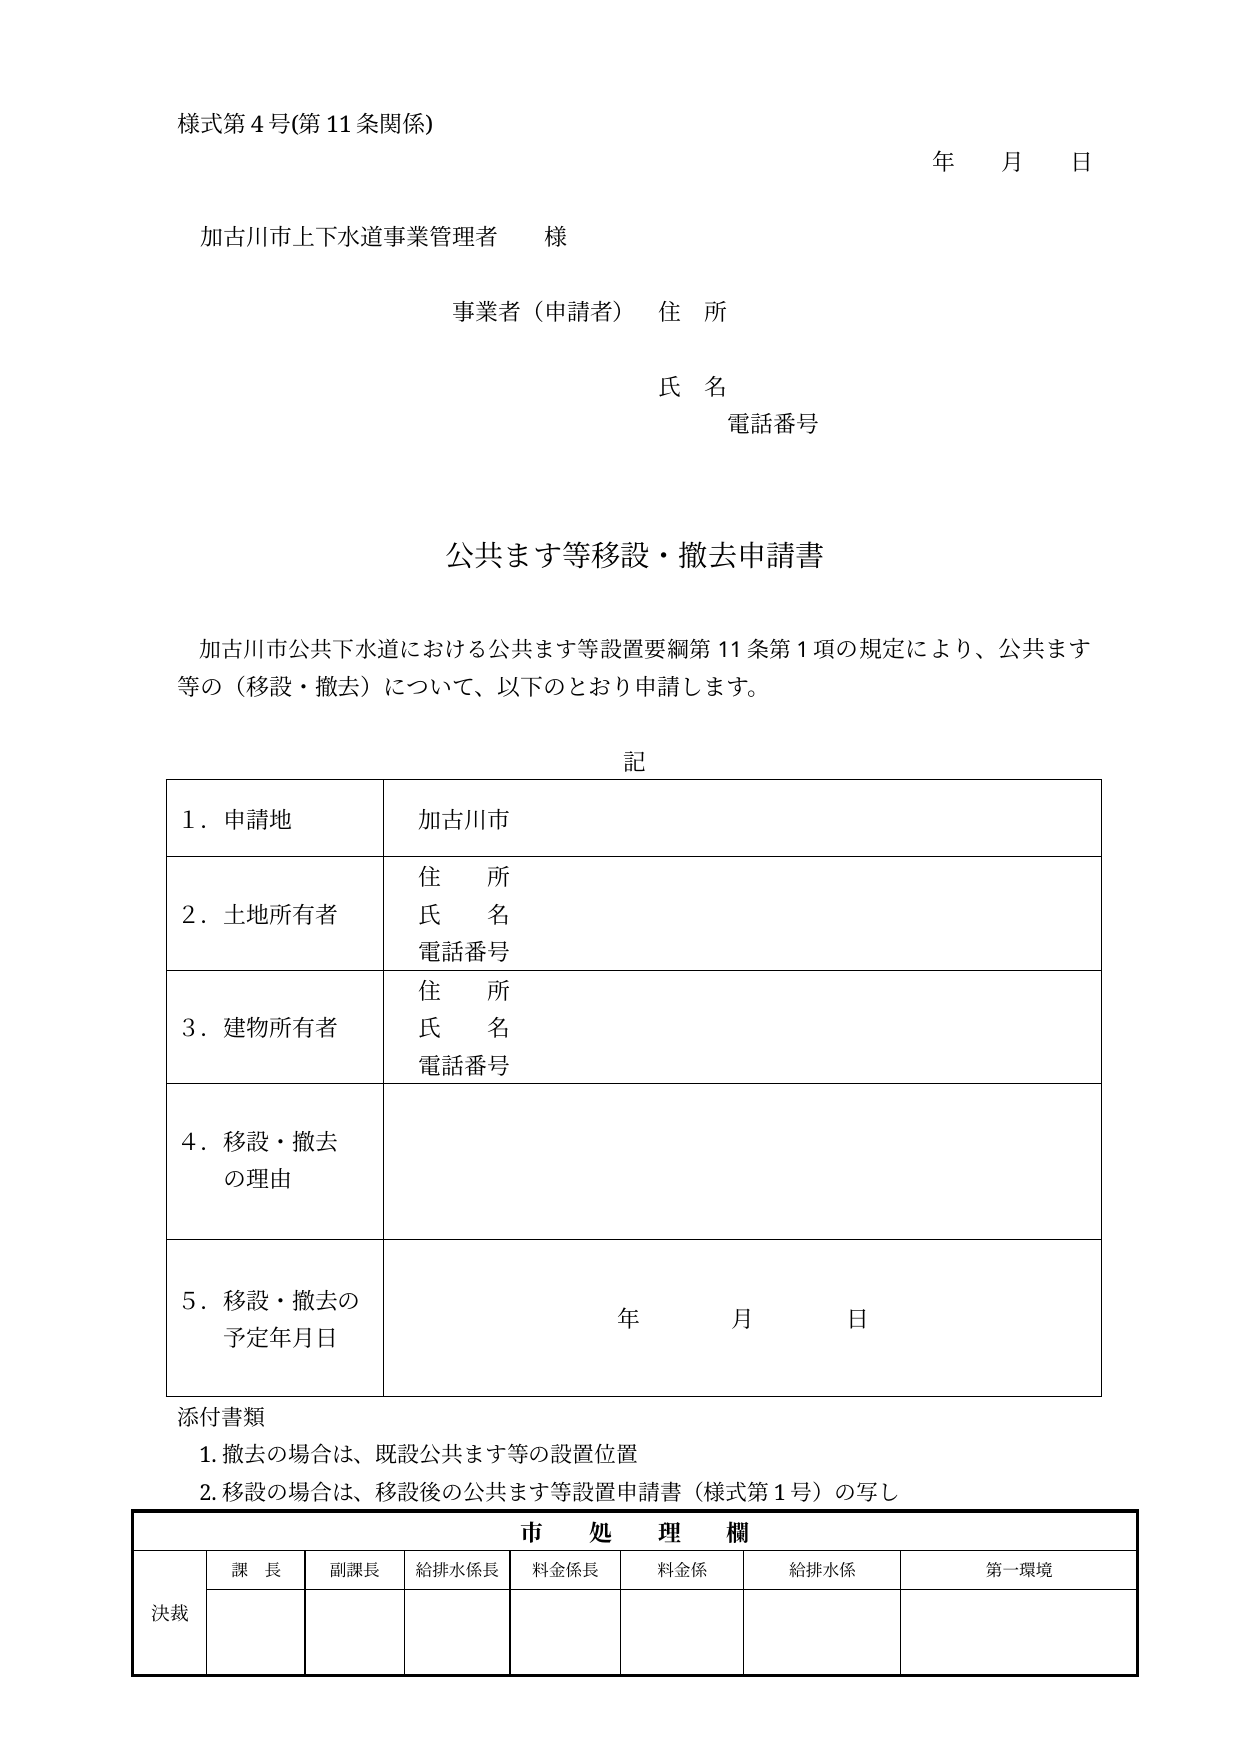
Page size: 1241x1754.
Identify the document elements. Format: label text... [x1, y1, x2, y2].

table_cell 住 所 氏 名 電話番号 [384, 971, 1101, 1083]
text 氏 名 [177, 367, 1092, 404]
table_cell 課 長 [207, 1551, 304, 1588]
table_cell [901, 1590, 1136, 1674]
table_cell 給排水係長 [405, 1551, 509, 1588]
text 添付書類 [177, 1397, 1092, 1434]
table_cell 料金係長 [511, 1551, 620, 1588]
table_header 加古川市 [384, 780, 1101, 856]
text 加古川市上下水道事業管理者 様 [177, 217, 1092, 254]
table_cell [207, 1590, 304, 1674]
text 1. 撤去の場合は、既設公共ます等の設置位置 [177, 1434, 1092, 1472]
table_cell ５．移設・撤去の 予定年月日 [167, 1240, 383, 1396]
table_cell [405, 1590, 509, 1674]
text 2. 移設の場合は、移設後の公共ます等設置申請書（様式第1号）の写し [177, 1472, 1092, 1509]
text 事業者（申請者） 住 所 [177, 292, 1092, 329]
table_cell 住 所 氏 名 電話番号 [384, 857, 1101, 969]
subtitle 記 [177, 742, 1092, 779]
table_cell ２．土地所有者 [167, 857, 383, 969]
table_cell ３．建物所有者 [167, 971, 383, 1083]
table_cell 第一環境 [901, 1551, 1136, 1588]
table_cell ４．移設・撤去 の理由 [167, 1084, 383, 1239]
table_header １．申請地 [167, 780, 383, 856]
table_cell 決裁 [134, 1551, 206, 1674]
table_header 市 処 理 欄 [134, 1513, 1136, 1550]
table_cell [306, 1590, 404, 1674]
text 年 月 日 [177, 142, 1092, 179]
table_cell [621, 1590, 743, 1674]
table_cell 料金係 [621, 1551, 743, 1588]
table_cell [744, 1590, 900, 1674]
table_cell 副課長 [306, 1551, 404, 1588]
text 様式第4号(第11条関係) [177, 104, 1092, 142]
table_cell [384, 1084, 1101, 1239]
table_cell 給排水係 [744, 1551, 900, 1588]
table_cell 年 月 日 [384, 1240, 1101, 1396]
table_cell [511, 1590, 620, 1674]
text 加古川市公共下水道における公共ます等設置要綱第11条第1項の規定により、公共ます等の（移設・撤去）について、以下のとおり申請します。 [177, 629, 1092, 704]
text 公共ます等移設・撤去申請書 [177, 517, 1092, 592]
text 電話番号 [177, 404, 1092, 442]
